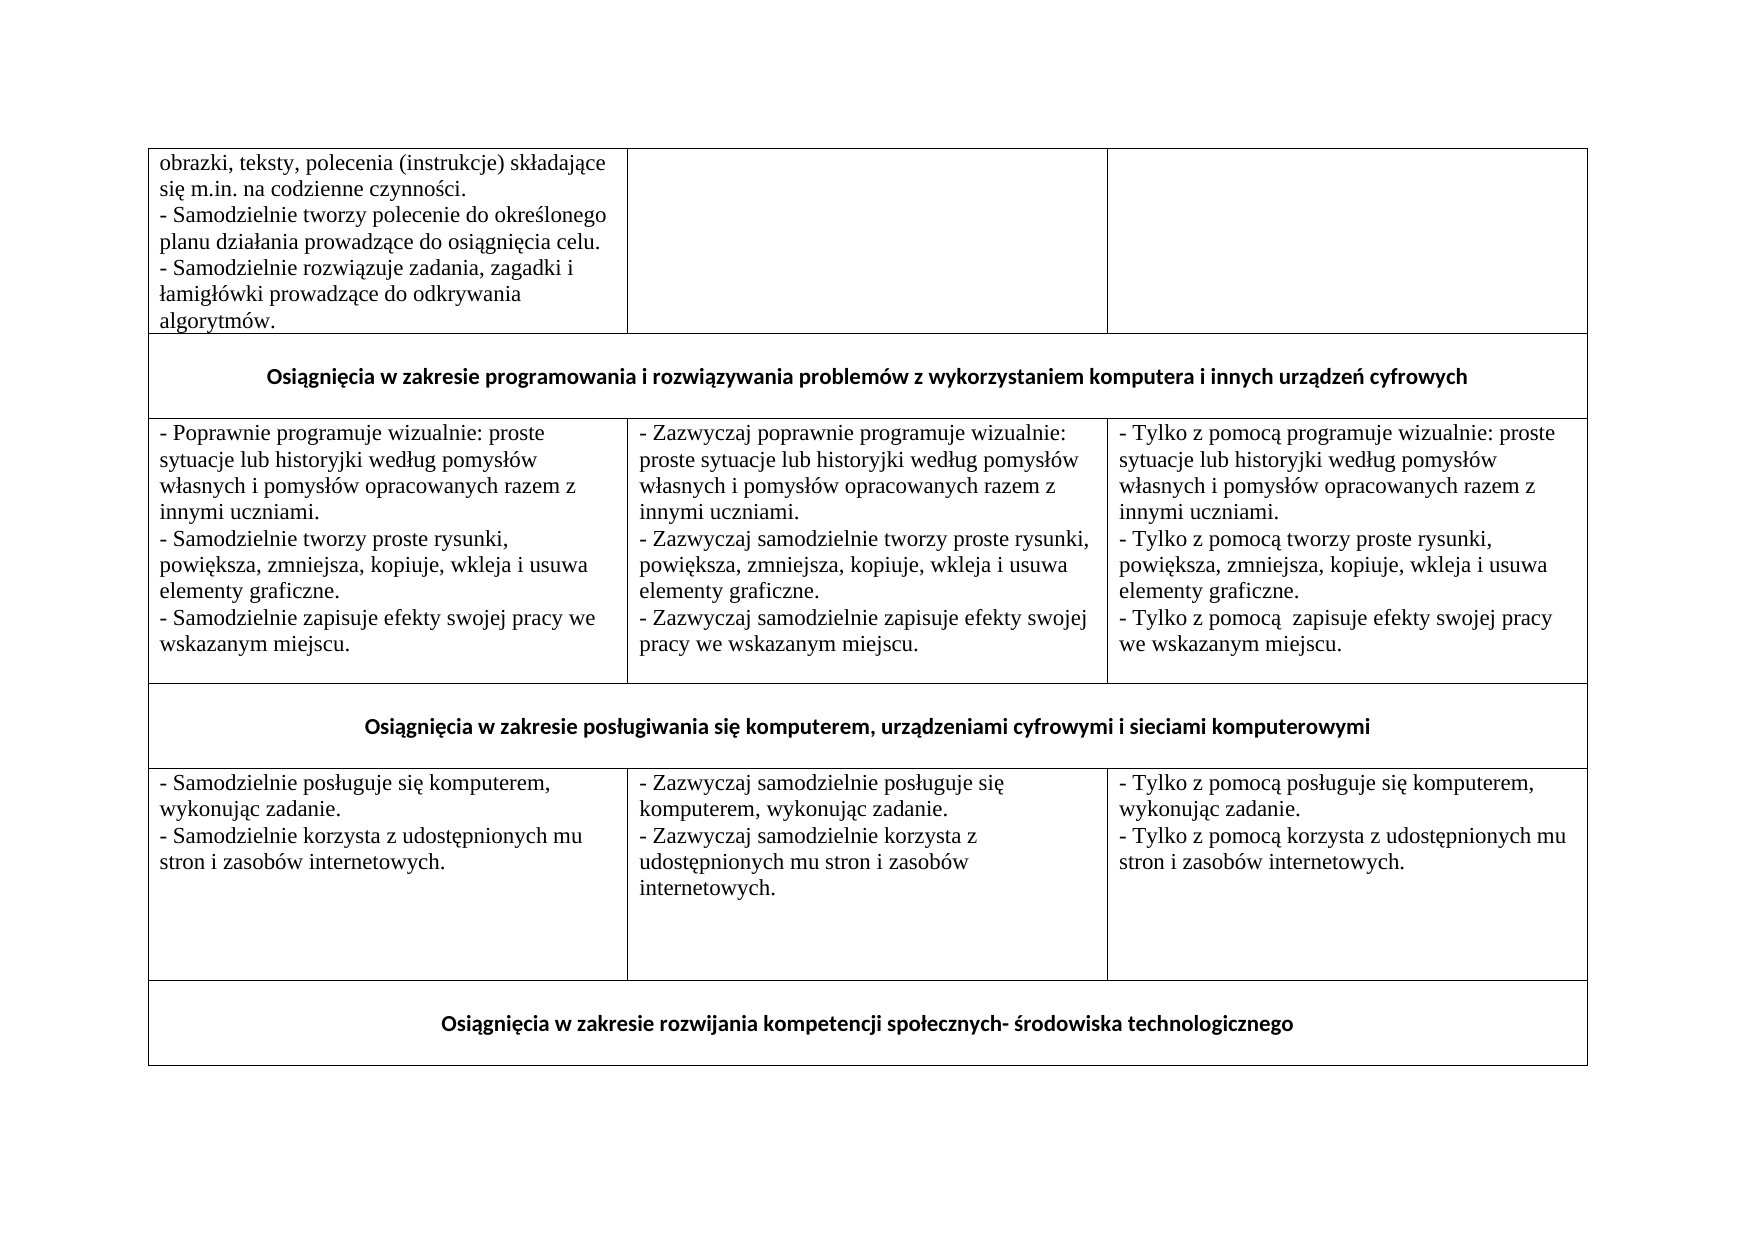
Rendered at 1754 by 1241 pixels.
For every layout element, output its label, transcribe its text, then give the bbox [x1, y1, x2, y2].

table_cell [628, 149, 1107, 333]
table_cell - Zazwyczaj samodzielnie posługuje się komputerem, wykonując zadanie. - Zazwyczaj samodzielnie korzysta z udostępnionych mu stron i zasobów internetowych. [628, 769, 1107, 980]
table_cell - Zazwyczaj poprawnie programuje wizualnie: proste sytuacje lub historyjki według pomysłów własnych i pomysłów opracowanych razem z innymi uczniami. - Zazwyczaj samodzielnie tworzy proste rysunki, powiększa, zmniejsza, kopiuje, wkleja i usuwa elementy graficzne. - Zazwyczaj samodzielnie zapisuje efekty swojej pracy we wskazanym miejscu. [628, 419, 1107, 683]
table_cell - Samodzielnie posługuje się komputerem, wykonując zadanie. - Samodzielnie korzysta z udostępnionych mu stron i zasobów internetowych. [149, 769, 627, 980]
table_cell Osiągnięcia w zakresie posługiwania się komputerem, urządzeniami cyfrowymi i sieciami komputerowymi [149, 684, 1587, 768]
table_cell - Poprawnie programuje wizualnie: proste sytuacje lub historyjki według pomysłów własnych i pomysłów opracowanych razem z innymi uczniami. - Samodzielnie tworzy proste rysunki, powiększa, zmniejsza, kopiuje, wkleja i usuwa elementy graficzne. - Samodzielnie zapisuje efekty swojej pracy we wskazanym miejscu. [149, 419, 627, 683]
table_cell Osiągnięcia w zakresie programowania i rozwiązywania problemów z wykorzystaniem komputera i innych urządzeń cyfrowych [149, 334, 1587, 418]
table_cell - Tylko z pomocą programuje wizualnie: proste sytuacje lub historyjki według pomysłów własnych i pomysłów opracowanych razem z innymi uczniami. - Tylko z pomocą tworzy proste rysunki, powiększa, zmniejsza, kopiuje, wkleja i usuwa elementy graficzne. - Tylko z pomocą zapisuje efekty swojej pracy we wskazanym miejscu. [1108, 419, 1587, 683]
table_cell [1108, 149, 1587, 333]
table_cell Osiągnięcia w zakresie rozwijania kompetencji społecznych- środowiska technologicznego [149, 981, 1587, 1065]
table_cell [149, 149, 627, 333]
table_cell - Tylko z pomocą posługuje się komputerem, wykonując zadanie. - Tylko z pomocą korzysta z udostępnionych mu stron i zasobów internetowych. [1108, 769, 1587, 980]
